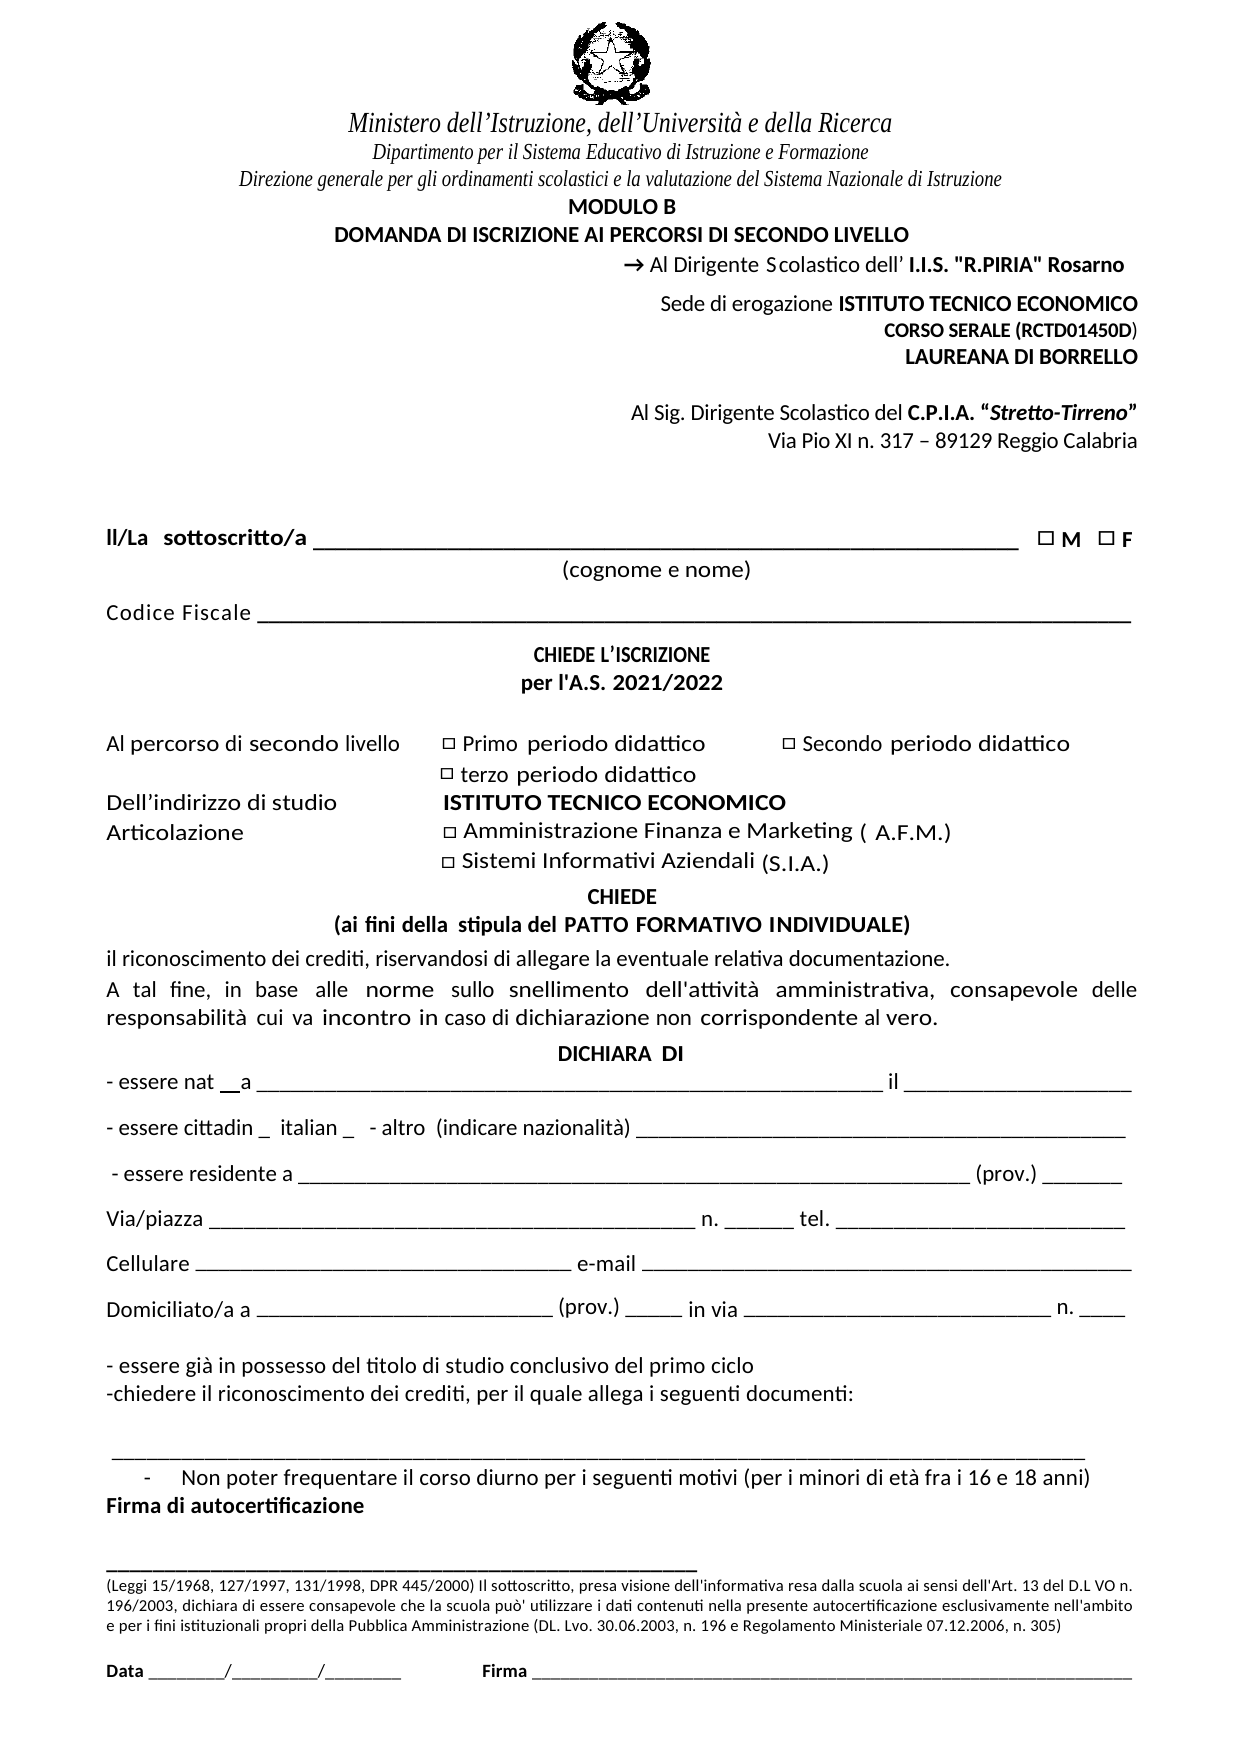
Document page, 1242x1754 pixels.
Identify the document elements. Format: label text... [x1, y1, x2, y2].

text Domiciliato/a a __________________________ (prov.) _____ in via ___________________________ n. ____ [106, 1292, 1135, 1323]
text Via/piazza __________________________________________ n. ______ tel. _________________________ [106, 1204, 1135, 1232]
text DOMANDA DI ISCRIZIONE AI PERCORSI DI SECONDO LIVELLO [106, 220, 1137, 248]
text A tal fine, in base alle norme sullo snellimento dell'attività amministrativa, consapevole delle responsabilità cui va incontro in caso di dichiarazione non corrispondente al vero. [106, 975, 1138, 1031]
text □ Sistemi Informativi Aziendali (S.I.A.) [106, 847, 1137, 877]
text per l'A.S. 2021/2022 [106, 668, 1137, 696]
text DICHIARA DI [106, 1039, 1135, 1067]
text ___________________________________________________ [106, 1547, 1135, 1575]
text Codice Fiscale ______________________________________________________________________________ [106, 598, 1138, 626]
text Dipartimento per il Sistema Educativo di Istruzione e Formazione [106, 138, 1137, 164]
text Ministero dell’Istruzione, dell’Università e della Ricerca [106, 105, 1137, 138]
text - essere cittadin _ italian _ - altro (indicare nazionalità) ___________________________________________ [106, 1113, 1135, 1143]
text (ai fini della stipula del PATTO FORMATIVO INDIVIDUALE) [106, 910, 1138, 938]
text Via Pio XI n. 317 – 89129 Reggio Calabria [106, 426, 1138, 454]
text Firma di autocertificazione [106, 1491, 1135, 1519]
text Al percorso di secondo livello □ Primo periodo didattico □ Secondo periodo didattico [106, 727, 1137, 757]
text il riconoscimento dei crediti, riservandosi di allegare la eventuale relativa documentazione. [106, 944, 1138, 973]
text ll/La sottoscritto/a _______________________________________________________________ □ M □ F [106, 517, 1138, 555]
text Data ________/_________/________ Firma _______________________________________________________________ [106, 1659, 1135, 1682]
text Al Sig. Dirigente Scolastico del C.P.I.A. “Stretto-Tirreno” [106, 398, 1138, 426]
text → Al Dirigente Scolastico dell’ I.I.S. "R.PIRIA" Rosarno [481, 251, 1137, 279]
text Articolazione □ Amministrazione Finanza e Marketing ( A.F.M.) [106, 816, 1137, 847]
text Cellulare _________________________________ e-mail ___________________________________________ [106, 1246, 1135, 1277]
text LAUREANA DI BORRELLO [106, 342, 1138, 370]
text CORSO SERALE (RCTD01450D) [106, 317, 1138, 342]
text Direzione generale per gli ordinamenti scolastici e la valutazione del Sistema Nazionale di Istruzione [106, 164, 1137, 191]
text -chiedere il riconoscimento dei crediti, per il quale allega i seguenti documenti: [106, 1379, 1135, 1407]
picture [568, 18, 654, 105]
text - essere già in possesso del titolo di studio conclusivo del primo ciclo [106, 1351, 1135, 1379]
text MODULO B [106, 192, 1137, 220]
text (cognome e nome) [106, 555, 1138, 583]
text (Leggi 15/1968, 127/1997, 131/1998, DPR 445/2000) Il sottoscritto, presa visione dell'informativa resa dalla scuola ai sensi dell'Art. 13 del D.L VO n. 196/2003, dichiara di essere consapevole che la scuola può' utilizzare i dati contenuti nella presente autocertificazione esclusivamente nell'ambito e per i fini istituzionali propri della Pubblica Amministrazione (DL. Lvo. 30.06.2003, n. 196 e Regolamento Ministeriale 07.12.2006, n. 305) [106, 1575, 1135, 1636]
text - essere residente a ___________________________________________________________ (prov.) _______ [106, 1159, 1135, 1189]
text CHIEDE [106, 882, 1137, 910]
text CHIEDE L’ISCRIZIONE [106, 640, 1137, 668]
list Non poter frequentare il corso diurno per i seguenti motivi (per i minori di età fra i 16 e 18 anni) [144, 1463, 1135, 1491]
text - essere nat a _______________________________________________________ il ____________________ [106, 1067, 1135, 1098]
text Dell’indirizzo di studio ISTITUTO TECNICO ECONOMICO [106, 788, 1137, 816]
text Sede di erogazione ISTITUTO TECNICO ECONOMICO [106, 289, 1138, 317]
text ____________________________________________________________________________________ [106, 1435, 1135, 1463]
text □ terzo periodo didattico [106, 757, 1137, 788]
